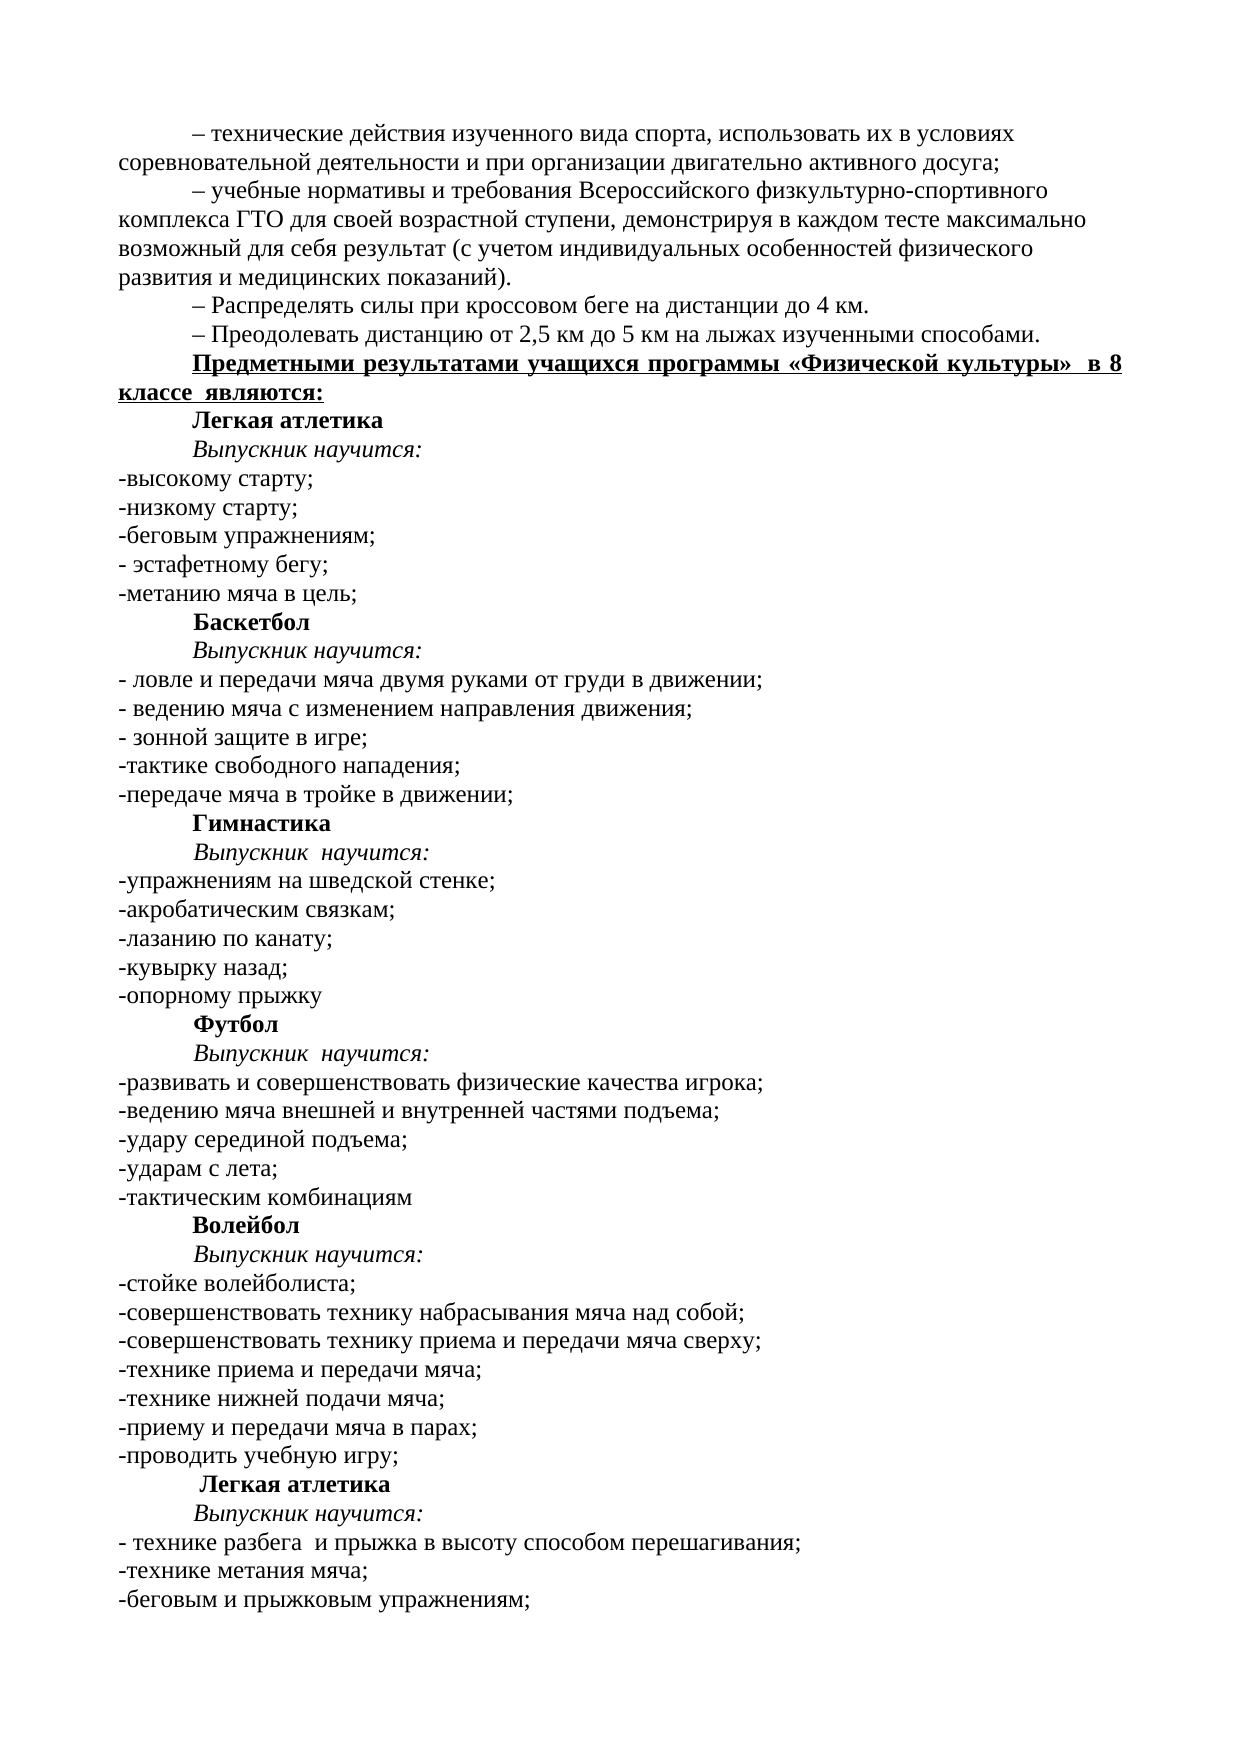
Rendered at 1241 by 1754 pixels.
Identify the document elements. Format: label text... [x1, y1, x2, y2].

text -опорному прыжку [118, 981, 1122, 1009]
text -передаче мяча в тройке в движении; [118, 779, 1122, 808]
text Баскетбол [118, 607, 1122, 636]
text – Преодолевать дистанцию от 2,5 км до 5 км на лыжах изученными способами. [118, 319, 1122, 348]
text -технике приема и передачи мяча; [118, 1354, 1122, 1383]
text -технике нижней подачи мяча; [118, 1383, 1122, 1412]
text -совершенствовать технику набрасывания мяча над собой; [118, 1297, 1122, 1326]
text Легкая атлетика [118, 1469, 1122, 1498]
text -низкому старту; [118, 492, 1122, 521]
text Легкая атлетика [118, 406, 1122, 434]
text -удару серединой подъема; [118, 1124, 1122, 1153]
text -беговым упражнениям; [118, 521, 1122, 549]
text Футбол [118, 1009, 1122, 1038]
text -тактике свободного нападения; [118, 751, 1122, 779]
text -тактическим комбинациям [118, 1182, 1122, 1211]
text Гимнастика [118, 808, 1122, 837]
text -ведению мяча внешней и внутренней частями подъема; [118, 1096, 1122, 1124]
text Выпускник научится: [118, 1498, 1122, 1527]
text Выпускник научится: [118, 837, 1122, 866]
text Выпускник научится: [118, 636, 1122, 664]
text -развивать и совершенствовать физические качества игрока; [118, 1067, 1122, 1096]
text Предметными результатами учащихся программы «Физической культуры» в 8 классе являются: [118, 348, 1122, 406]
text Выпускник научится: [118, 1239, 1122, 1268]
text - ловле и передачи мяча двумя руками от груди в движении; [118, 664, 1122, 693]
text – технические действия изученного вида спорта, использовать их в условиях соревновательной деятельности и при организации двигательно активного досуга; [118, 118, 1122, 176]
text - зонной защите в игре; [118, 722, 1122, 751]
text -совершенствовать технику приема и передачи мяча сверху; [118, 1326, 1122, 1354]
text - ведению мяча с изменением направления движения; [118, 693, 1122, 722]
text -технике метания мяча; [118, 1556, 1122, 1584]
text Выпускник научится: [118, 1038, 1122, 1067]
text Выпускник научится: [118, 434, 1122, 463]
text -упражнениям на шведской стенке; [118, 866, 1122, 894]
text -лазанию по канату; [118, 923, 1122, 952]
text - технике разбега и прыжка в высоту способом перешагивания; [118, 1527, 1122, 1556]
text – учебные нормативы и требования Всероссийского физкультурно-спортивного комплекса ГТО для своей возрастной ступени, демонстрируя в каждом тесте максимально возможный для себя результат (с учетом индивидуальных особенностей физического развития и медицинских показаний). [118, 176, 1122, 291]
text -беговым и прыжковым упражнениям; [118, 1584, 1122, 1613]
text -стойке волейболиста; [118, 1268, 1122, 1297]
text -ударам с лета; [118, 1153, 1122, 1182]
text - эстафетному бегу; [118, 549, 1122, 578]
text -высокому старту; [118, 463, 1122, 492]
text -приему и передачи мяча в парах; [118, 1412, 1122, 1441]
text Волейбол [118, 1211, 1122, 1239]
text -метанию мяча в цель; [118, 578, 1122, 607]
text -проводить учебную игру; [118, 1441, 1122, 1469]
text – Распределять силы при кроссовом беге на дистанции до 4 км. [118, 291, 1122, 319]
text -кувырку назад; [118, 952, 1122, 981]
text -акробатическим связкам; [118, 894, 1122, 923]
